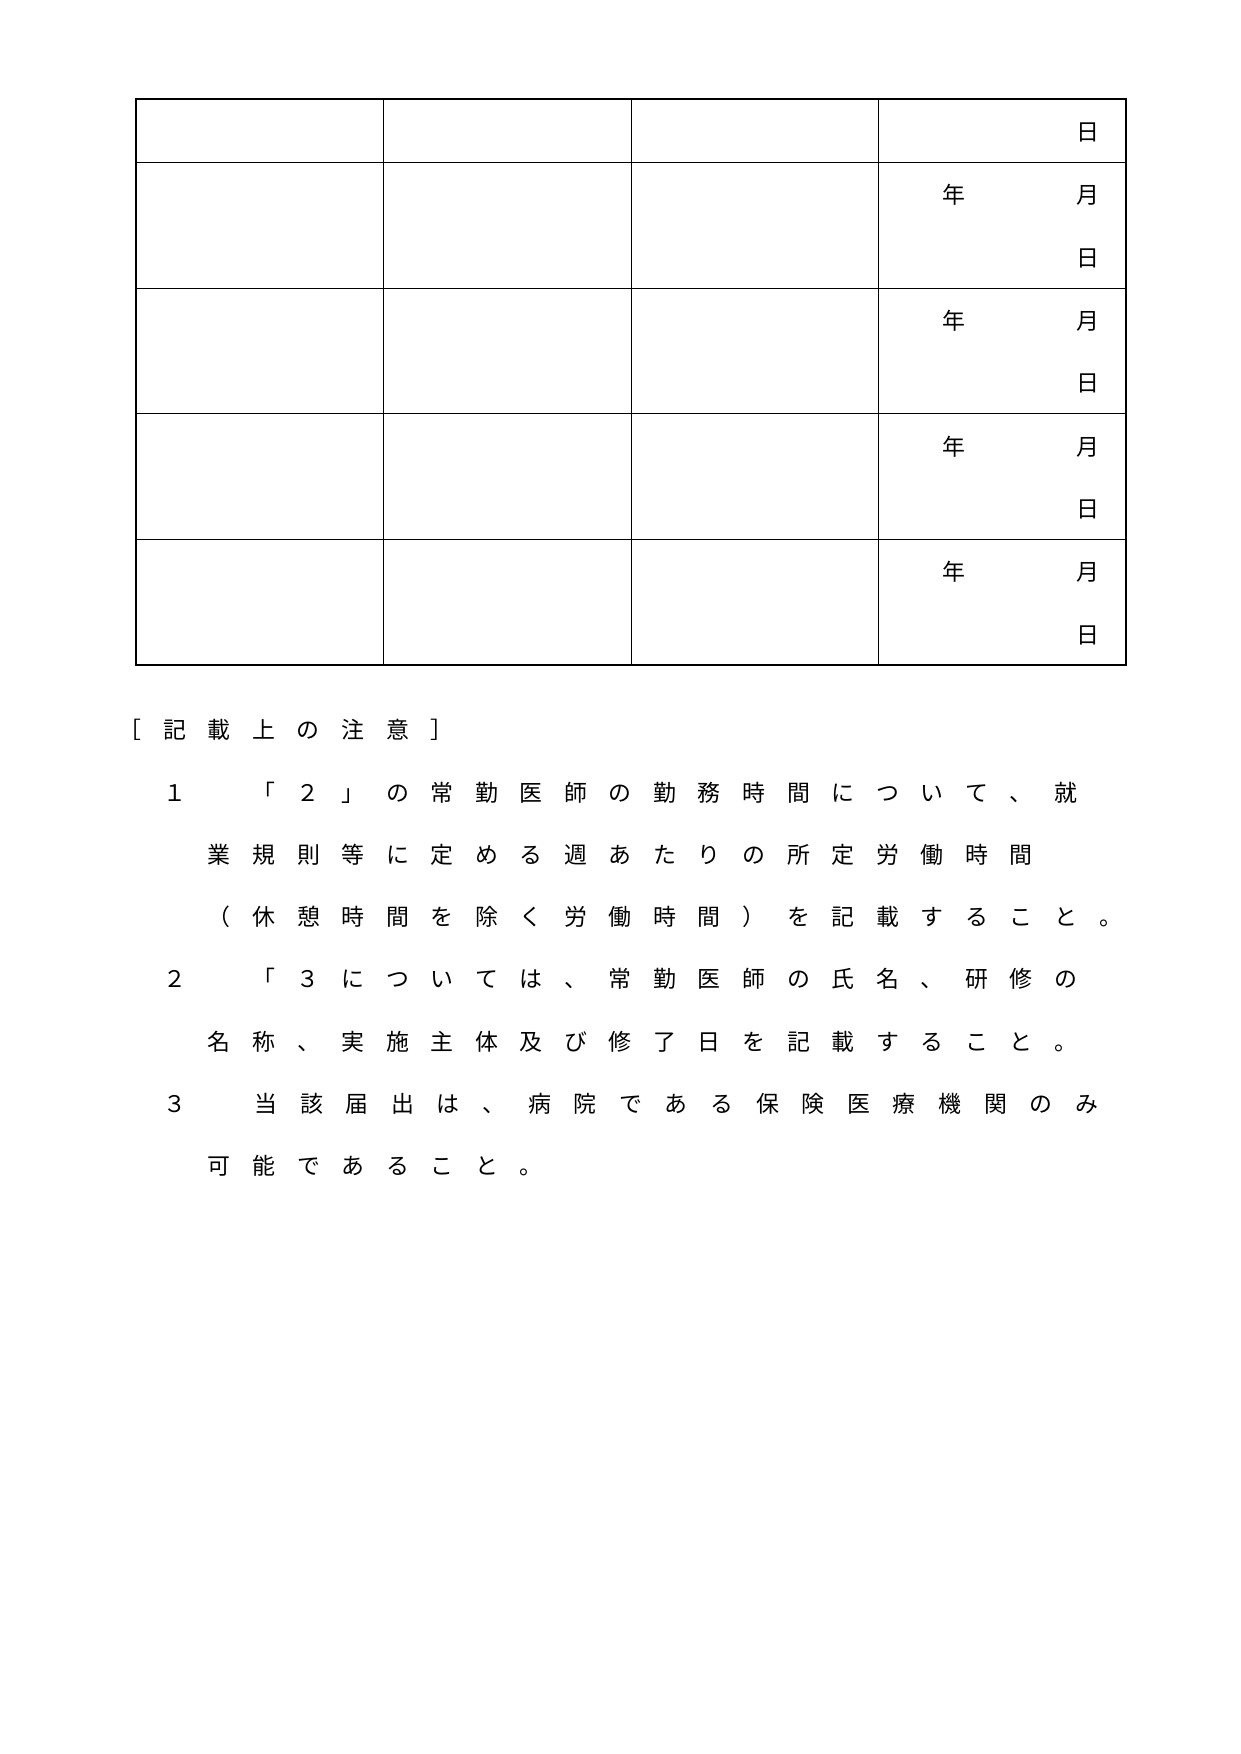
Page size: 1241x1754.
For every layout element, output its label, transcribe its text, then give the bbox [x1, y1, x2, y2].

table_cell 年 月 日 [879, 289, 1125, 413]
table_cell [137, 540, 383, 664]
table_cell [137, 163, 383, 287]
table_cell [632, 289, 878, 413]
text ３ 当該届出は、病院である保険医療機関のみ可能であること。 [163, 1071, 1122, 1196]
table_cell [384, 540, 631, 664]
text ２ 「３については、常勤医師の氏名、研修の名称、実施主体及び修了日を記載すること。 [163, 947, 1122, 1071]
table_cell 年 月 日 [879, 414, 1125, 539]
table_cell [632, 414, 878, 539]
table_cell [384, 163, 631, 287]
table_cell [137, 289, 383, 413]
table_cell [632, 540, 878, 664]
table_cell [384, 289, 631, 413]
table_cell 年 月 日 [879, 540, 1125, 664]
table_cell 年 月 日 [879, 163, 1125, 287]
table_cell [632, 163, 878, 287]
table_cell [137, 100, 383, 162]
table_cell [384, 100, 631, 162]
table_cell [632, 100, 878, 162]
table_cell [137, 414, 383, 539]
table_cell 年 月 日 [879, 100, 1125, 162]
text １ 「２」の常勤医師の勤務時間について、就業規則等に定める週あたりの所定労働時間（休憩時間を除く労働時間）を記載すること。 [163, 760, 1122, 947]
table_cell [384, 414, 631, 539]
text ［記載上の注意］ [118, 698, 1122, 760]
